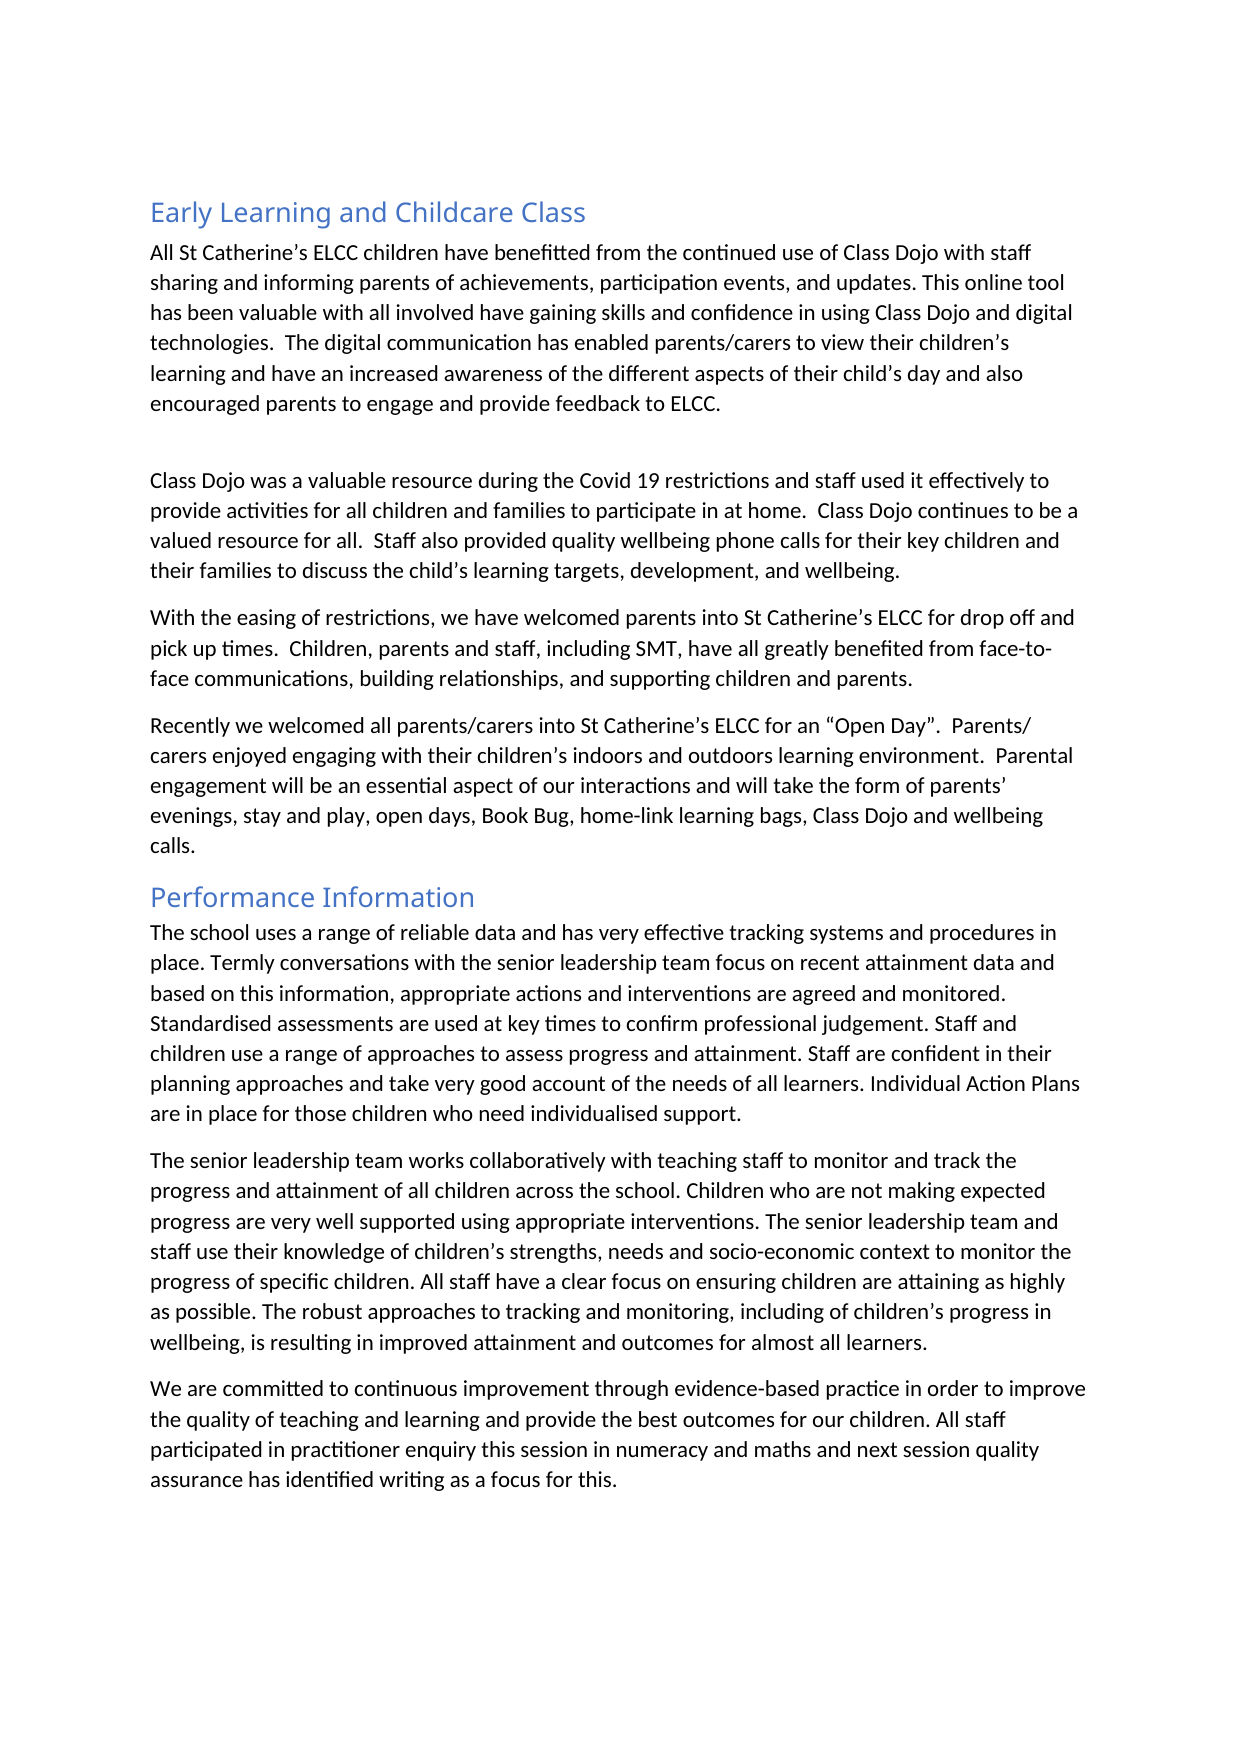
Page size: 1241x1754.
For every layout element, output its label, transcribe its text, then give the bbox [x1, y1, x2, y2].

subtitle All St Catherine’s ELCC children have benefitted from the continued use of Class Dojo with staff sharing and informing parents of achievements, participation events, and updates. This online tool has been valuable with all involved have gaining skills and confidence in using Class Dojo and digital technologies. The digital communication has enabled parents/carers to view their children’s learning and have an increased awareness of the different aspects of their child’s day and also encouraged parents to engage and provide feedback to ELCC. [150, 238, 1090, 417]
text Class Dojo was a valuable resource during the Covid 19 restrictions and staff used it effectively to provide activities for all children and families to participate in at home. Class Dojo continues to be a valued resource for all. Staff also provided quality wellbeing phone calls for their key children and their families to discuss the child’s learning targets, development, and wellbeing. [150, 466, 1090, 585]
text With the easing of restrictions, we have welcomed parents into St Catherine’s ELCC for drop off and pick up times. Children, parents and staff, including SMT, have all greatly benefited from face-to-face communications, building relationships, and supporting children and parents. [150, 603, 1090, 692]
subtitle Early Learning and Childcare Class [150, 194, 1090, 231]
text We are committed to continuous improvement through evidence-based practice in order to improve the quality of teaching and learning and provide the best outcomes for our children. All staff participated in practitioner enquiry this session in numeracy and maths and next session quality assurance has identified writing as a focus for this. [150, 1374, 1090, 1493]
text Recently we welcomed all parents/carers into St Catherine’s ELCC for an “Open Day”. Parents/ carers enjoyed engaging with their children’s indoors and outdoors learning environment. Parental engagement will be an essential aspect of our interactions and will take the form of parents’ evenings, stay and play, open days, Book Bug, home-link learning bags, Class Dojo and wellbeing calls. [150, 711, 1090, 860]
text The senior leadership team works collaboratively with teaching staff to monitor and track the progress and attainment of all children across the school. Children who are not making expected progress are very well supported using appropriate interventions. The senior leadership team and staff use their knowledge of children’s strengths, needs and socio-economic context to monitor the progress of specific children. All staff have a clear focus on ensuring children are attaining as highly as possible. The robust approaches to tracking and monitoring, including of children’s progress in wellbeing, is resulting in improved attainment and outcomes for almost all learners. [150, 1146, 1090, 1356]
subtitle Performance Information [150, 878, 1090, 915]
text The school uses a range of reliable data and has very effective tracking systems and procedures in place. Termly conversations with the senior leadership team focus on recent attainment data and based on this information, appropriate actions and interventions are agreed and monitored. Standardised assessments are used at key times to confirm professional judgement. Staff and children use a range of approaches to assess progress and attainment. Staff are confident in their planning approaches and take very good account of the needs of all learners. Individual Action Plans are in place for those children who need individualised support. [150, 918, 1090, 1128]
